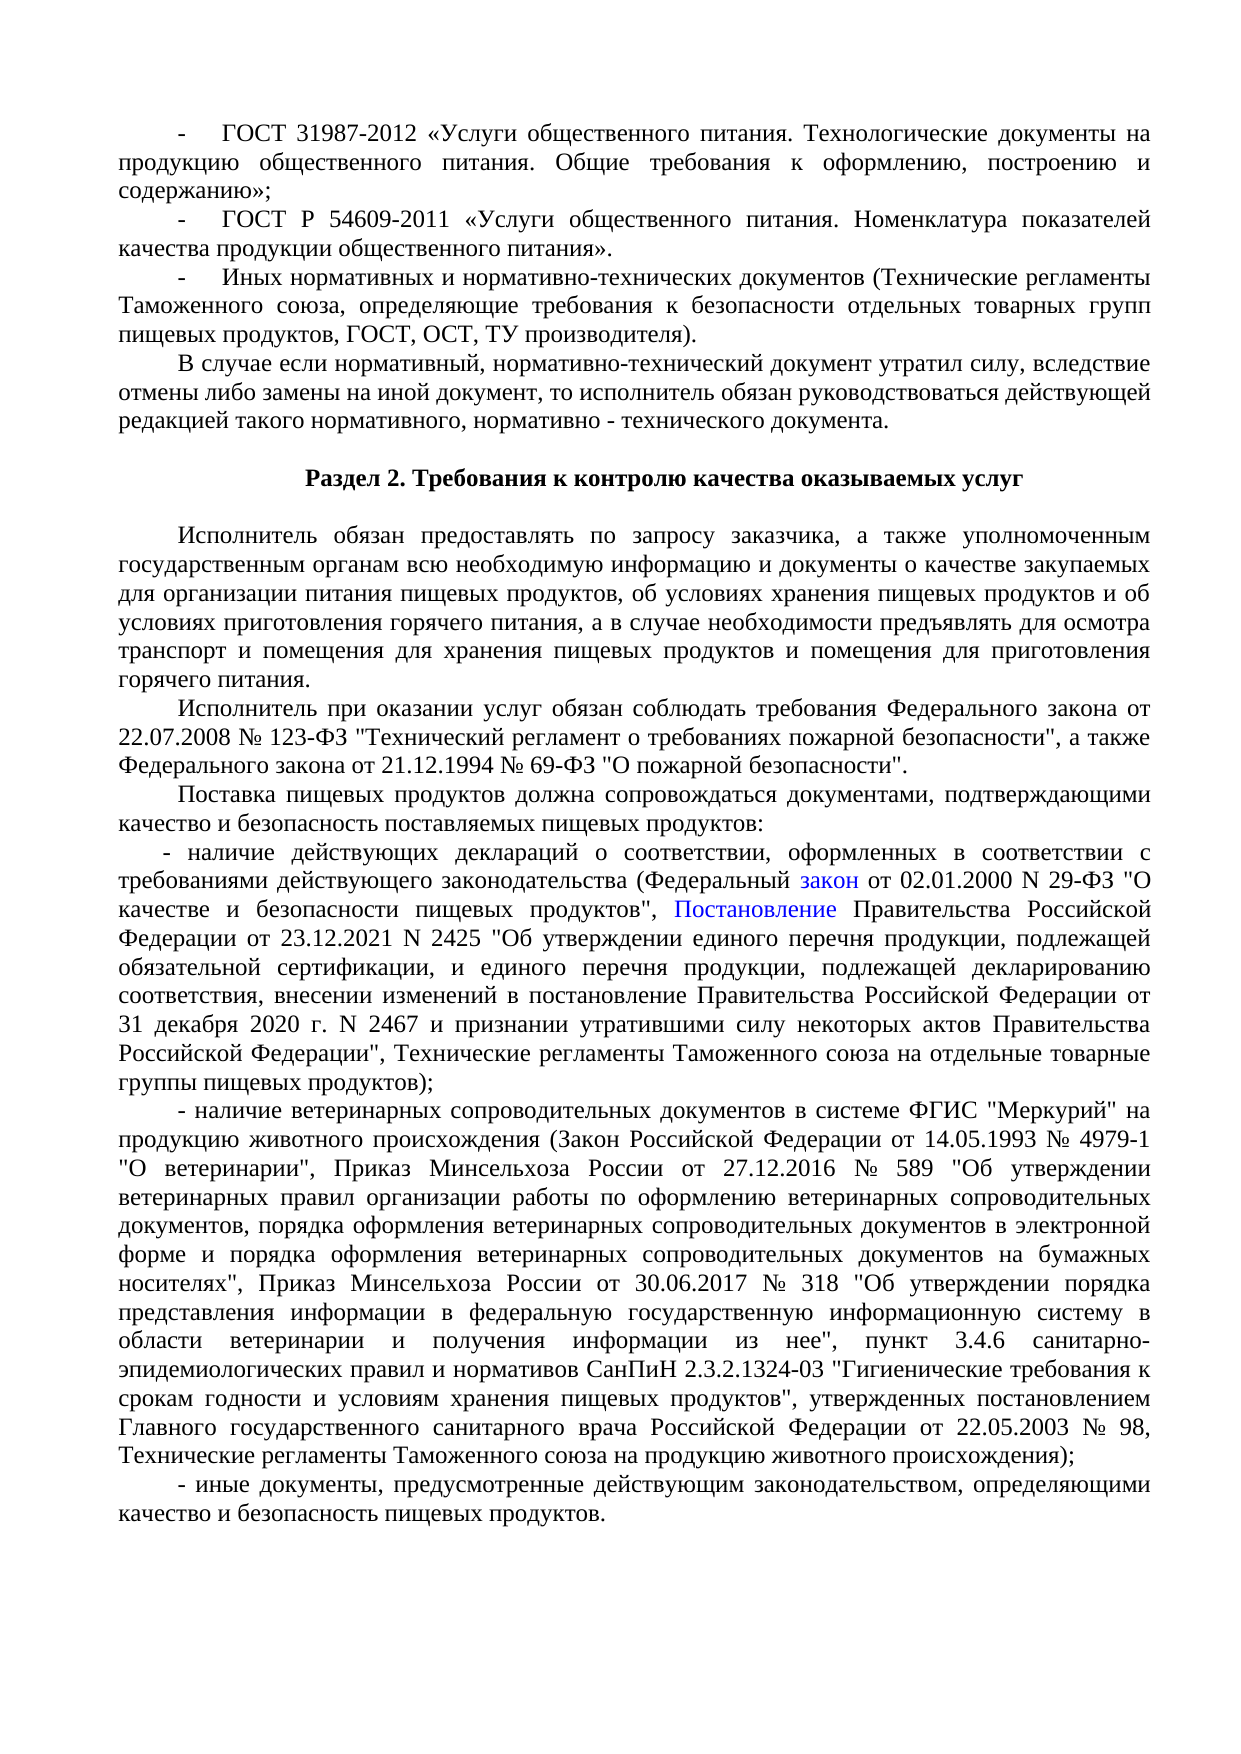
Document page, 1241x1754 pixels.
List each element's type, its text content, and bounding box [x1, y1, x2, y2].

text Исполнитель при оказании услуг обязан соблюдать требования Федерального закона от 22.07.2008 № 123-ФЗ "Технический регламент о требованиях пожарной безопасности", а также Федерального закона от 21.12.1994 № 69-ФЗ "О пожарной безопасности". [118, 693, 1152, 779]
text Поставка пищевых продуктов должна сопровождаться документами, подтверждающими качество и безопасность поставляемых пищевых продуктов: [118, 779, 1152, 837]
text Исполнитель обязан предоставлять по запросу заказчика, а также уполномоченным государственным органам всю необходимую информацию и документы о качестве закупаемых для организации питания пищевых продуктов, об условиях хранения пищевых продуктов и об условиях приготовления горячего питания, а в случае необходимости предъявлять для осмотра транспорт и помещения для хранения пищевых продуктов и помещения для приготовления горячего питания. [118, 521, 1152, 693]
list ГОСТ 31987-2012 «Услуги общественного питания. Технологические документы на продукцию общественного питания. Общие требования к оформлению, построению и содержанию»; [118, 118, 1152, 204]
text - наличие ветеринарных сопроводительных документов в системе ФГИС "Меркурий" на продукцию животного происхождения (Закон Российской Федерации от 14.05.1993 № 4979-1 "О ветеринарии", Приказ Минсельхоза России от 27.12.2016 № 589 "Об утверждении ветеринарных правил организации работы по оформлению ветеринарных сопроводительных документов, порядка оформления ветеринарных сопроводительных документов в электронной форме и порядка оформления ветеринарных сопроводительных документов на бумажных носителях", Приказ Минсельхоза России от 30.06.2017 № 318 "Об утверждении порядка представления информации в федеральную государственную информационную систему в области ветеринарии и получения информации из нее", пункт 3.4.6 санитарно-эпидемиологических правил и нормативов СанПиН 2.3.2.1324-03 "Гигиенические требования к срокам годности и условиям хранения пищевых продуктов", утвержденных постановлением Главного государственного санитарного врача Российской Федерации от 22.05.2003 № 98, Технические регламенты Таможенного союза на продукцию животного происхождения); [118, 1096, 1152, 1469]
text - иные документы, предусмотренные действующим законодательством, определяющими качество и безопасность пищевых продуктов. [118, 1469, 1152, 1527]
text - наличие действующих деклараций о соответствии, оформленных в соответствии с требованиями действующего законодательства (Федеральный закон от 02.01.2000 N 29-ФЗ "О качестве и безопасности пищевых продуктов", Постановление Правительства Российской Федерации от 23.12.2021 N 2425 "Об утверждении единого перечня продукции, подлежащей обязательной сертификации, и единого перечня продукции, подлежащей декларированию соответствия, внесении изменений в постановление Правительства Российской Федерации от 31 декабря 2020 г. N 2467 и признании утратившими силу некоторых актов Правительства Российской Федерации", Технические регламенты Таможенного союза на отдельные товарные группы пищевых продуктов); [118, 837, 1152, 1096]
list ГОСТ Р 54609-2011 «Услуги общественного питания. Номенклатура показателей качества продукции общественного питания». [118, 204, 1152, 262]
text Раздел 2. Требования к контролю качества оказываемых услуг [118, 463, 1152, 492]
list Иных нормативных и нормативно-технических документов (Технические регламенты Таможенного союза, определяющие требования к безопасности отдельных товарных групп пищевых продуктов, ГОСТ, ОСТ, ТУ производителя). [118, 262, 1152, 348]
text В случае если нормативный, нормативно-технический документ утратил силу, вследствие отмены либо замены на иной документ, то исполнитель обязан руководствоваться действующей редакцией такого нормативного, нормативно - технического документа. [118, 348, 1152, 434]
